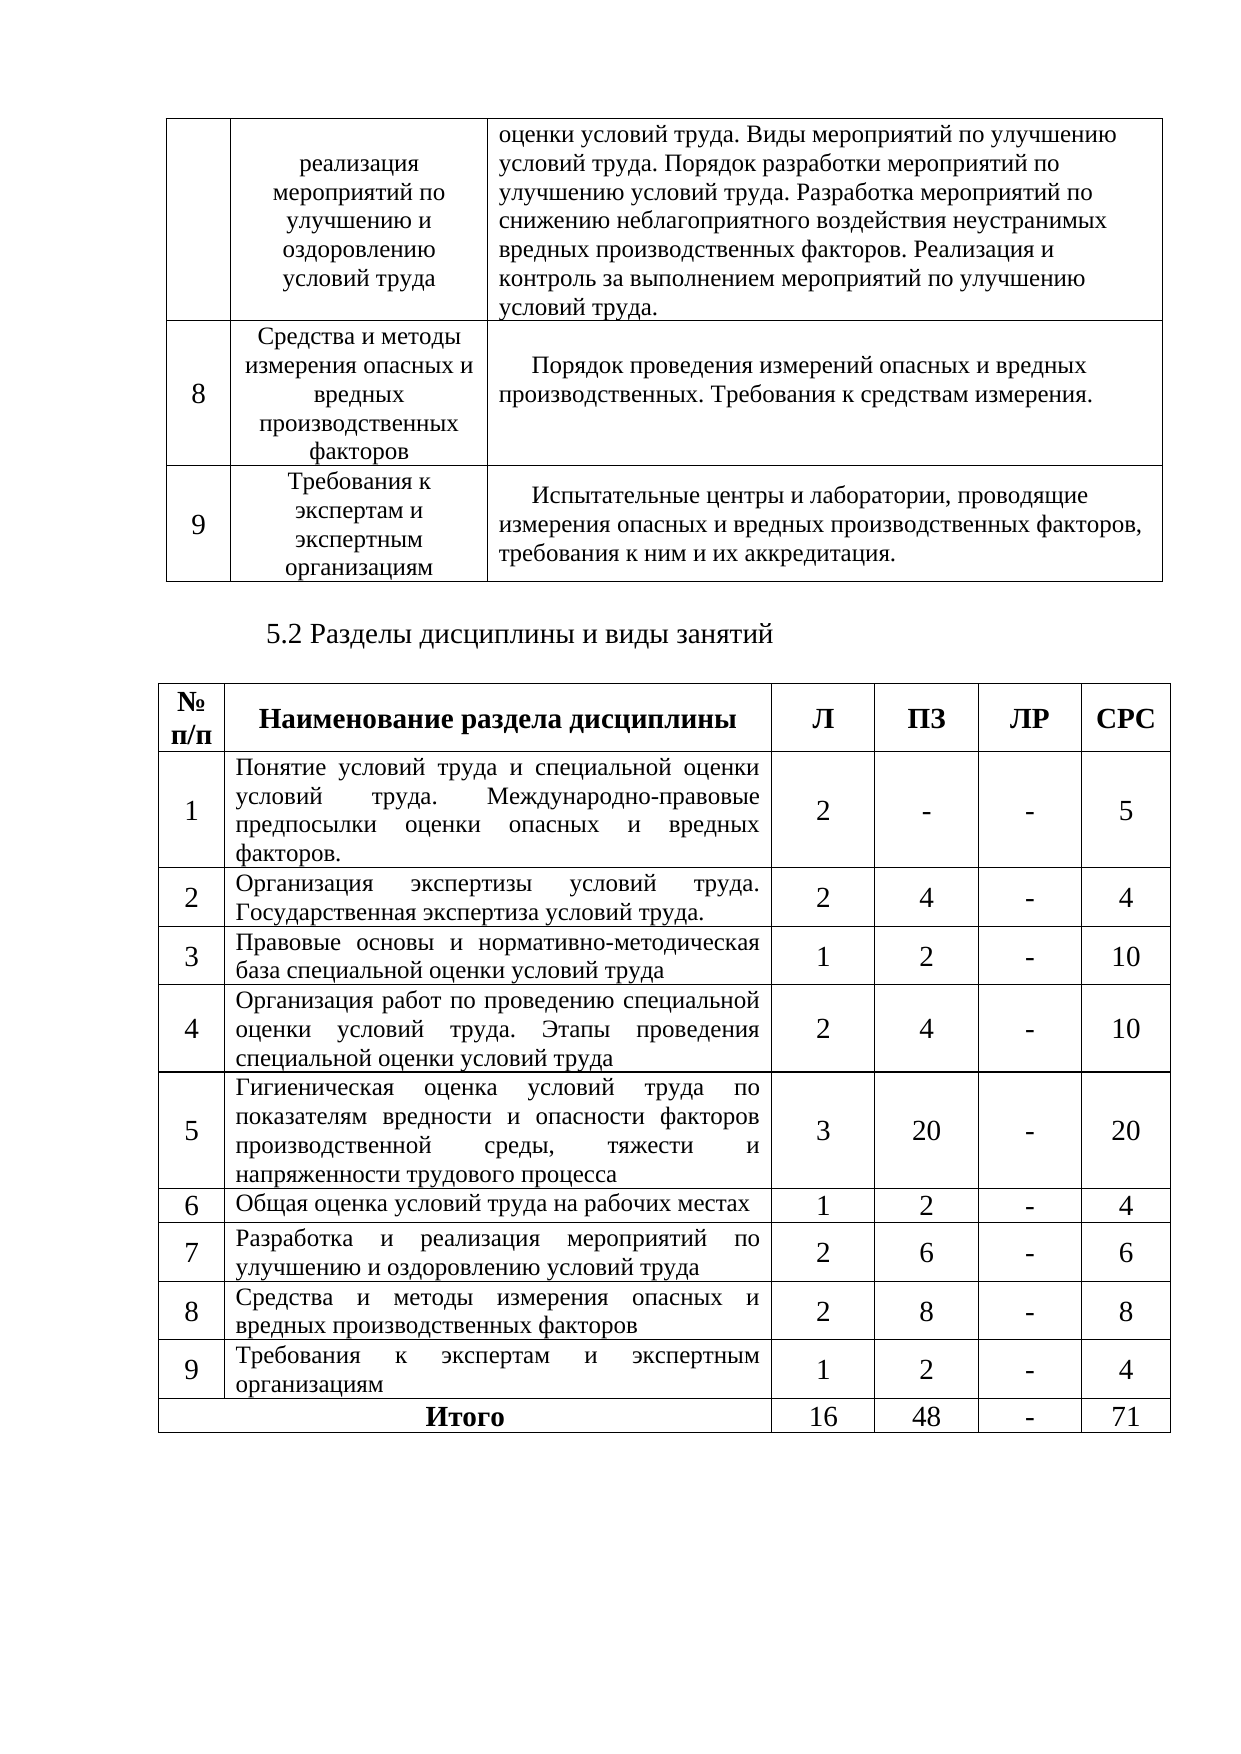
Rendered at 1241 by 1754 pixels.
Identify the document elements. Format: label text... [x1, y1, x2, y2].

table_cell Требования к экспертам и экспертным организациям [231, 466, 487, 581]
table_cell Гигиеническая оценка условий труда по показателям вредности и опасности факторов производственной среды, тяжести и напряженности трудового процесса [225, 1073, 771, 1187]
table_cell 10 [1082, 927, 1170, 984]
table_cell 9 [167, 466, 230, 581]
table_cell 7 [167, 119, 230, 320]
table_cell 6 [159, 1189, 224, 1222]
table_cell 2 [772, 868, 874, 926]
table_cell 2 [875, 927, 978, 984]
table_cell 1 [772, 927, 874, 984]
table_cell 8 [167, 321, 230, 465]
table_cell 3 [772, 1073, 874, 1187]
table_cell 16 [772, 1399, 874, 1432]
table_cell 4 [875, 985, 978, 1071]
table_cell 71 [1082, 1399, 1170, 1432]
table_cell 8 [875, 1282, 978, 1339]
table_cell - [979, 927, 1081, 984]
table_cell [488, 119, 1162, 320]
table_cell 2 [772, 1223, 874, 1281]
table_cell 8 [1082, 1282, 1170, 1339]
table_cell - [979, 1282, 1081, 1339]
table_cell 9 [159, 1340, 224, 1398]
table_cell 2 [875, 1340, 978, 1398]
table_cell - [979, 1399, 1081, 1432]
table_cell Испытательные центры и лаборатории, проводящие измерения опасных и вредных производственных факторов, требования к ним и их аккредитация. [488, 466, 1162, 581]
table_cell 2 [772, 1282, 874, 1339]
table_cell Правовые основы и нормативно-методическая база специальной оценки условий труда [225, 927, 771, 984]
table_cell 4 [1082, 1189, 1170, 1222]
table_cell 48 [875, 1399, 978, 1432]
table_cell 5 [1082, 752, 1170, 867]
table_cell 4 [875, 868, 978, 926]
table_cell 1 [159, 752, 224, 867]
table_cell 10 [1082, 985, 1170, 1071]
table_cell 2 [875, 1189, 978, 1222]
table_cell Организация экспертизы условий труда. Государственная экспертиза условий труда. [225, 868, 771, 926]
table_cell Порядок проведения измерений опасных и вредных производственных. Требования к средствам измерения. [488, 321, 1162, 465]
table_cell 4 [159, 985, 224, 1071]
table_cell - [979, 1073, 1081, 1187]
table_cell 4 [1082, 1340, 1170, 1398]
table_cell 7 [159, 1223, 224, 1281]
table_header ПЗ [875, 684, 978, 751]
table_cell 2 [159, 868, 224, 926]
table_cell 20 [1082, 1073, 1170, 1187]
table_cell - [979, 1340, 1081, 1398]
table_header Л [772, 684, 874, 751]
table_cell 8 [159, 1282, 224, 1339]
table_cell - [979, 752, 1081, 867]
table_cell 6 [1082, 1223, 1170, 1281]
table_cell - [979, 985, 1081, 1071]
table_cell Понятие условий труда и специальной оценки условий труда. Международно-правовые предпосылки оценки опасных и вредных факторов. [225, 752, 771, 867]
table_header Наименование раздела дисциплины [225, 684, 771, 751]
table_cell 5 [159, 1073, 224, 1187]
table_header СРС [1082, 684, 1170, 751]
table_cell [231, 119, 487, 320]
table_cell 2 [772, 752, 874, 867]
table_cell 2 [772, 985, 874, 1071]
table_cell 20 [875, 1073, 978, 1187]
table_cell 1 [772, 1340, 874, 1398]
table_cell 3 [159, 927, 224, 984]
table_cell Требования к экспертам и экспертным организациям [225, 1340, 771, 1398]
table_cell - [875, 752, 978, 867]
table_cell 6 [875, 1223, 978, 1281]
table_cell 4 [1082, 868, 1170, 926]
table_header № п/п [159, 684, 224, 751]
table_cell Средства и методы измерения опасных и вредных производственных факторов [231, 321, 487, 465]
table_header ЛР [979, 684, 1081, 751]
text 5.2 Разделы дисциплины и виды занятий [177, 616, 1152, 649]
table_cell Общая оценка условий труда на рабочих местах [225, 1189, 771, 1222]
table_cell Итого [159, 1399, 771, 1432]
table_cell - [979, 868, 1081, 926]
table_cell Средства и методы измерения опасных и вредных производственных факторов [225, 1282, 771, 1339]
table_cell Организация работ по проведению специальной оценки условий труда. Этапы проведения специальной оценки условий труда [225, 985, 771, 1071]
table_cell 1 [772, 1189, 874, 1222]
table_cell Разработка и реализация мероприятий по улучшению и оздоровлению условий труда [225, 1223, 771, 1281]
table_cell - [979, 1189, 1081, 1222]
table_cell - [979, 1223, 1081, 1281]
